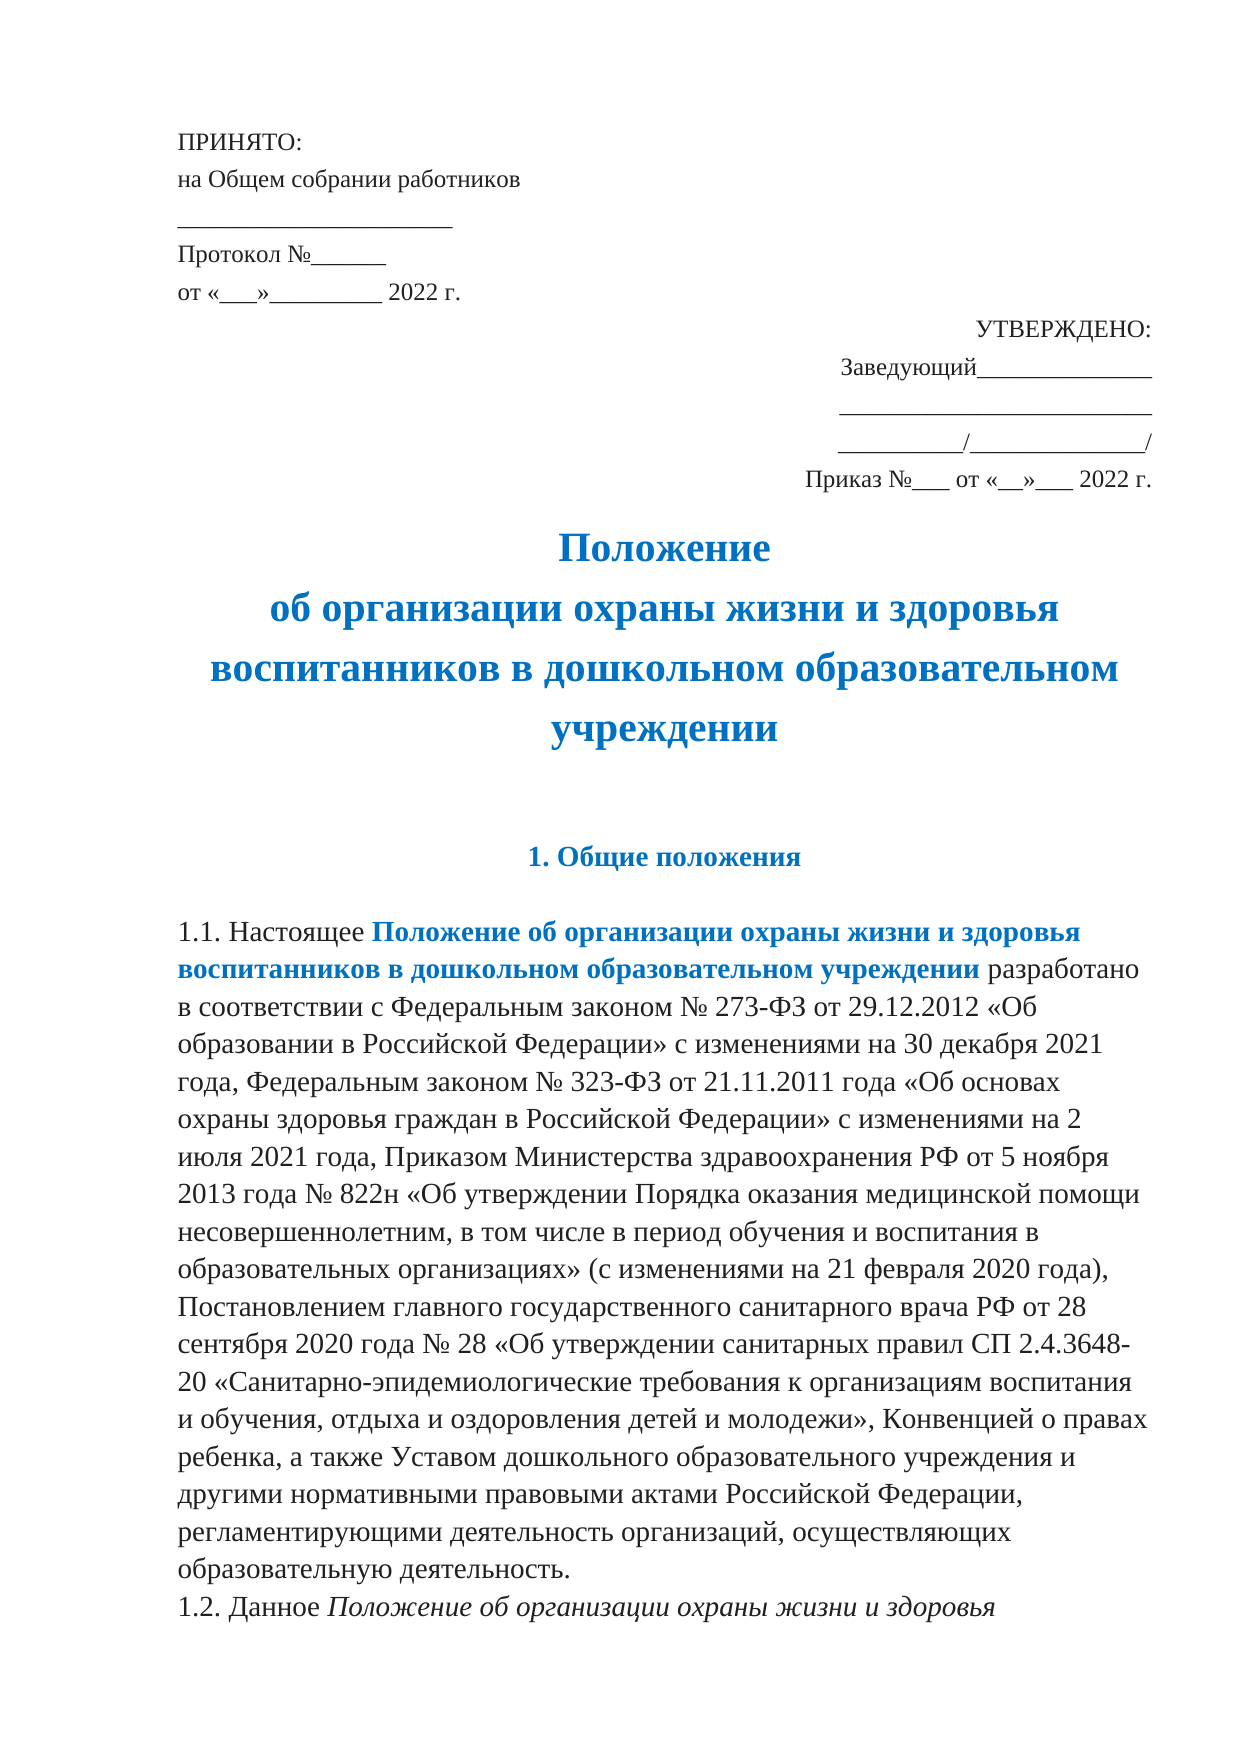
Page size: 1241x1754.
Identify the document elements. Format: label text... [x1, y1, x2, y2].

text УТВЕРЖДЕНО: Заведующий______________ _________________________ __________/______________/ Приказ №___ от «__»___ 2022 г. [177, 306, 1152, 493]
text ПРИНЯТО: на Общем собрании работников ______________________ Протокол №______ от «___»_________ 2022 г. [177, 118, 1152, 306]
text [177, 910, 1152, 1622]
text Положение об организации охраны жизни и здоровья воспитанников в дошкольном образовательном учреждении [177, 522, 1152, 750]
text 1. Общие положения [177, 839, 1152, 872]
